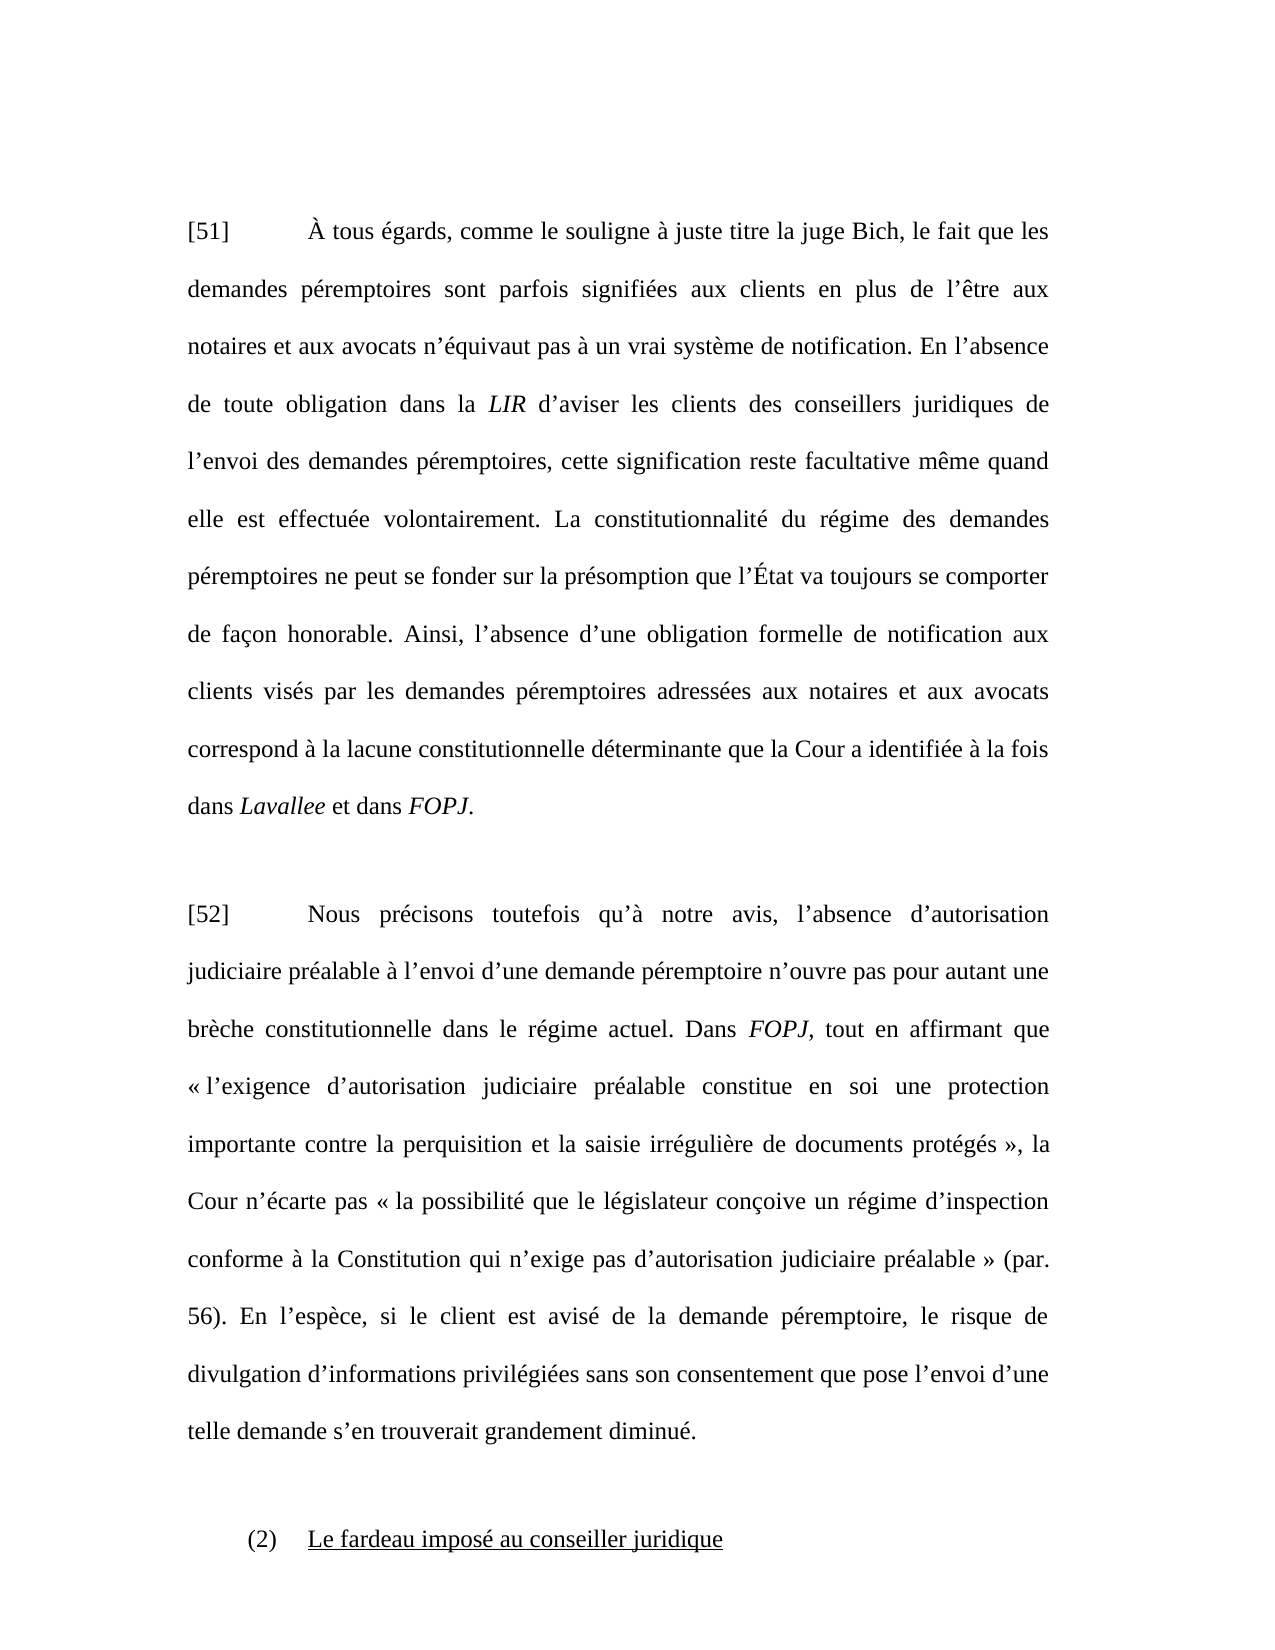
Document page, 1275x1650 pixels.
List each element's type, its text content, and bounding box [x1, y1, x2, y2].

title Le fardeau imposé au conseiller juridique [247, 1524, 1050, 1553]
text Nous précisons toutefois qu’à notre avis, l’absence d’autorisation judiciaire préalable à l’envoi d’une demande péremptoire n’ouvre pas pour autant une brèche constitutionnelle dans le régime actuel. Dans FOPJ, tout en affirmant que « l’exigence d’autorisation judiciaire préalable constitue en soi une protection importante contre la perquisition et la saisie irrégulière de documents protégés », la Cour n’écarte pas « la possibilité que le législateur conçoive un régime d’inspection conforme à la Constitution qui n’exige pas d’autorisation judiciaire préalable » (par. 56). En l’espèce, si le client est avisé de la demande péremptoire, le risque de divulgation d’informations privilégiées sans son consentement que pose l’envoi d’une telle demande s’en trouverait grandement diminué. [187, 899, 1050, 1445]
text À tous égards, comme le souligne à juste titre la juge Bich, le fait que les demandes péremptoires sont parfois signifiées aux clients en plus de l’être aux notaires et aux avocats n’équivaut pas à un vrai système de notification. En l’absence de toute obligation dans la LIR d’aviser les clients des conseillers juridiques de l’envoi des demandes péremptoires, cette signification reste facultative même quand elle est effectuée volontairement. La constitutionnalité du régime des demandes péremptoires ne peut se fonder sur la présomption que l’État va toujours se comporter de façon honorable. Ainsi, l’absence d’une obligation formelle de notification aux clients visés par les demandes péremptoires adressées aux notaires et aux avocats correspond à la lacune constitutionnelle déterminante que la Cour a identifiée à la fois dans Lavallee et dans FOPJ. [187, 216, 1050, 820]
